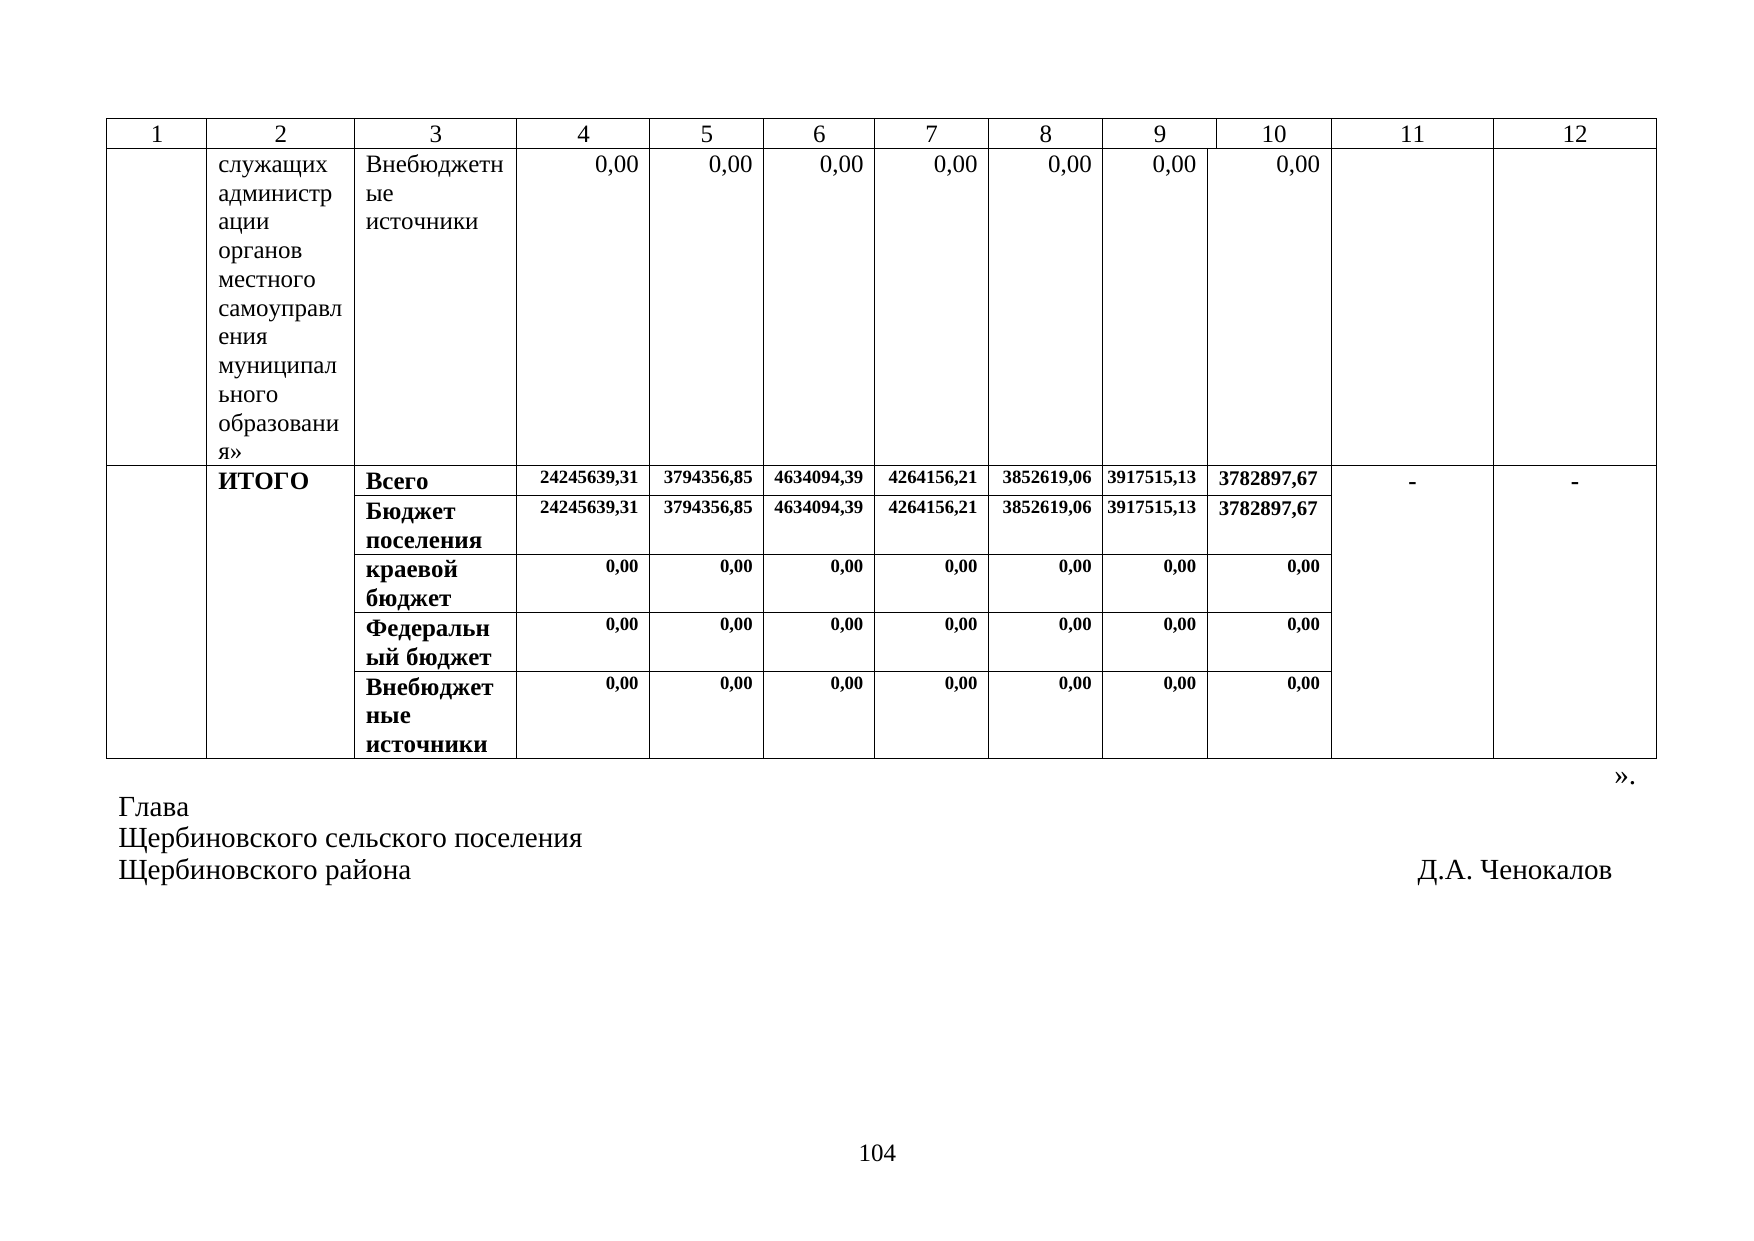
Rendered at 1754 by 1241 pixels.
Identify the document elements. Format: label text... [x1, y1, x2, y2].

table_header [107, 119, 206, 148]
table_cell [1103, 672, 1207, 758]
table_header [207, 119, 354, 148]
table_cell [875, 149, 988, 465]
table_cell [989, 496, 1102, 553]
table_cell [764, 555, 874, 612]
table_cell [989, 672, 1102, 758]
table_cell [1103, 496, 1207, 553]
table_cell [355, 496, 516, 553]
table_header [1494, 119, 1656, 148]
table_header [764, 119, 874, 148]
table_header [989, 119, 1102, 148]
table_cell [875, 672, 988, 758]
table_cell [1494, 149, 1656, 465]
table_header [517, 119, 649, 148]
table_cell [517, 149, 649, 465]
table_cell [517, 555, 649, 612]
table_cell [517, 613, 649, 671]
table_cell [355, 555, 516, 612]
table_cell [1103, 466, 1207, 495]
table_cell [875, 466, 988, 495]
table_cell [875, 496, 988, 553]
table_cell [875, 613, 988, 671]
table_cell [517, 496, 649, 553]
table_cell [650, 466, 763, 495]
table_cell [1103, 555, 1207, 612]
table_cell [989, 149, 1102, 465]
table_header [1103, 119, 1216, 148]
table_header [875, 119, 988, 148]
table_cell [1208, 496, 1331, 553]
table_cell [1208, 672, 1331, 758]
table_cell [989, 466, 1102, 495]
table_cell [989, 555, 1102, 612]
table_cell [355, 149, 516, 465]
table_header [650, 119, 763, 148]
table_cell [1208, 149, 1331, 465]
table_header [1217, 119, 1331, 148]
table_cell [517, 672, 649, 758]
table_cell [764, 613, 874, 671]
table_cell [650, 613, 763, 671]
text Глава [118, 791, 1636, 822]
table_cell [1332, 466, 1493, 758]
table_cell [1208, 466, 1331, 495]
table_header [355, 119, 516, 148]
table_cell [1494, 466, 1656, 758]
text Щербиновского сельского поселения [118, 822, 1636, 854]
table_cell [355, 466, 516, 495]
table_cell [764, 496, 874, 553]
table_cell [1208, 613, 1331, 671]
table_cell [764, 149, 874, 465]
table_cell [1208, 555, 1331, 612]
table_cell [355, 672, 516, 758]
text Щербиновского района Д.А. Ченокалов [118, 854, 1636, 886]
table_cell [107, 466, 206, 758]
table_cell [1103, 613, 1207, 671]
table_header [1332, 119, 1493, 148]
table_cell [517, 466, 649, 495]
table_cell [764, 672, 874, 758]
text ». [118, 759, 1636, 791]
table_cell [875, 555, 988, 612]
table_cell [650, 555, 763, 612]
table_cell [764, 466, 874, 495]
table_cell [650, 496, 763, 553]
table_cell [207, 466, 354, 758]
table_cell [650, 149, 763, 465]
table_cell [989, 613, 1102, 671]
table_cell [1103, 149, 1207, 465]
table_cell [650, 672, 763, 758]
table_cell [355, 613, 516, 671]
